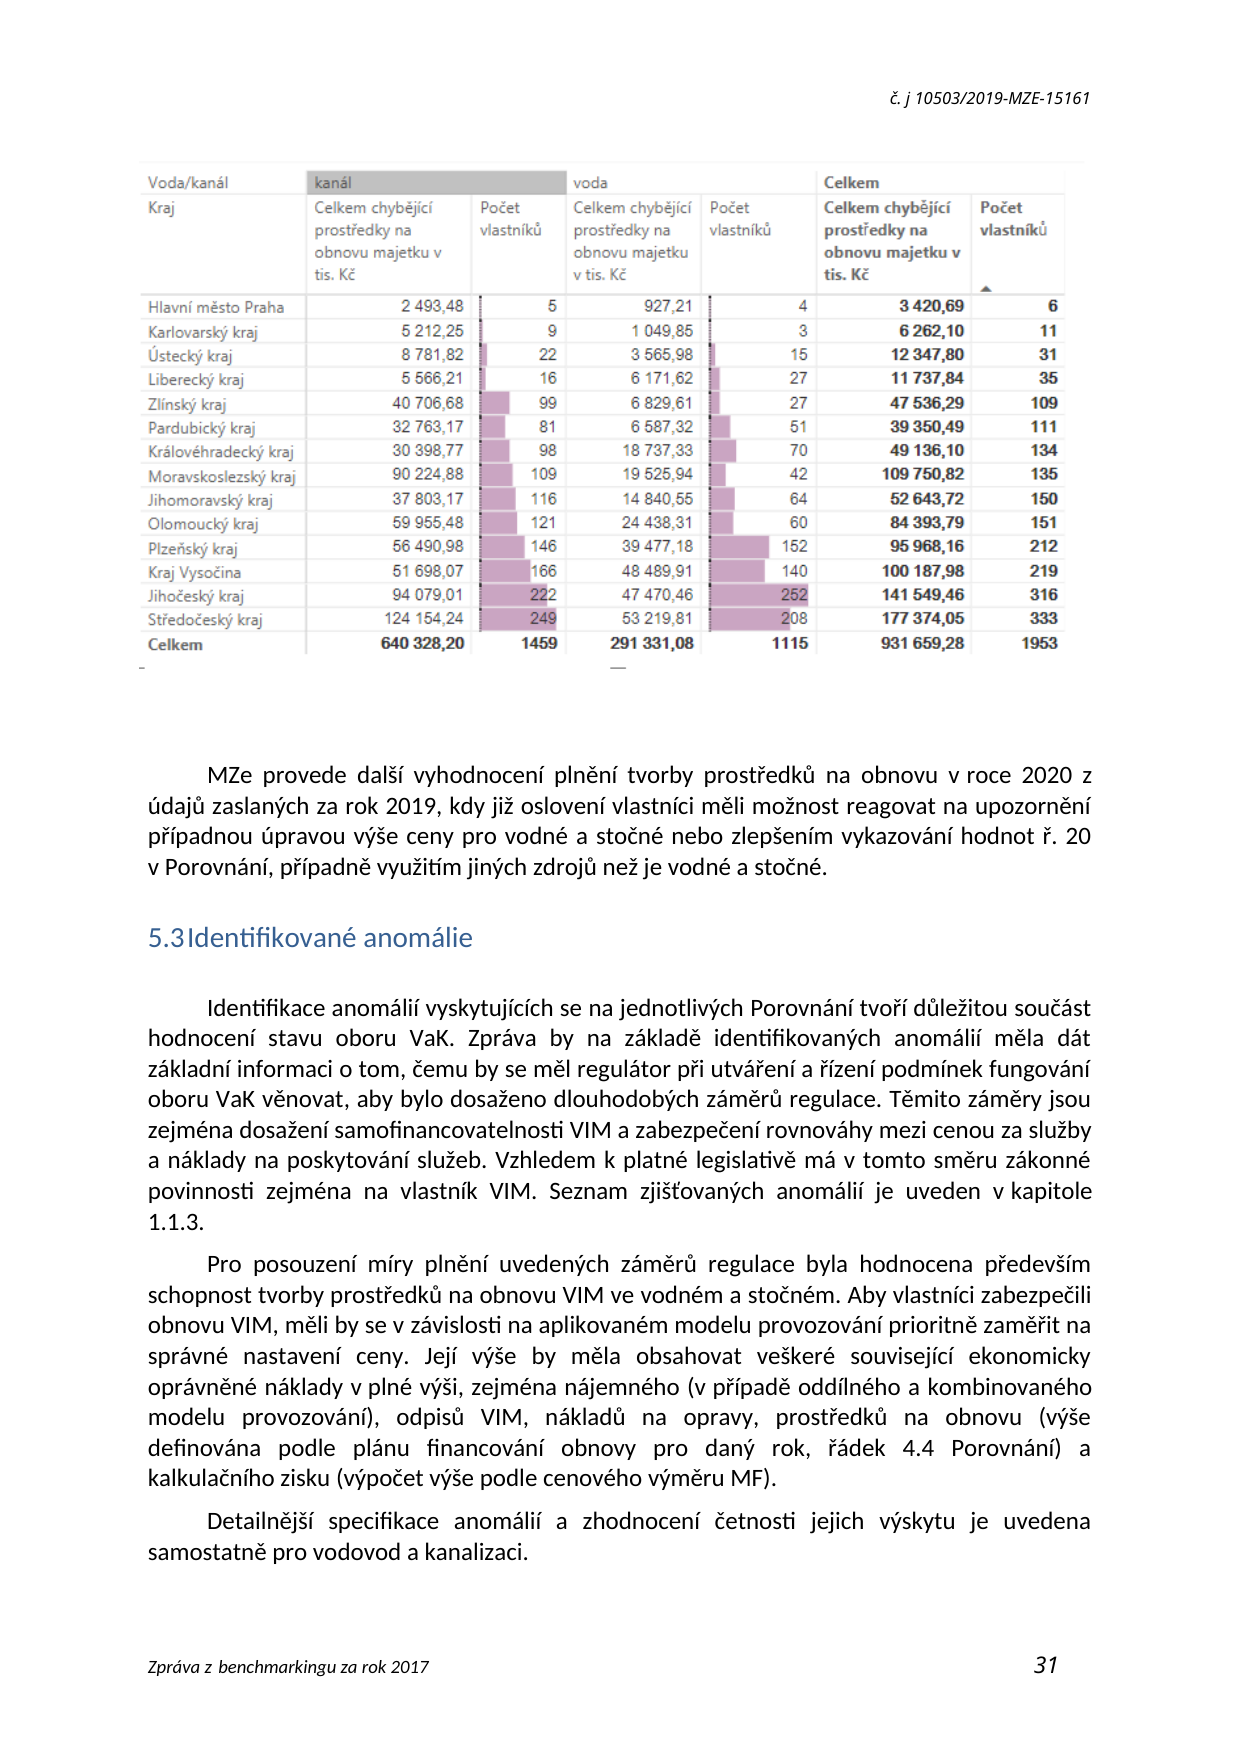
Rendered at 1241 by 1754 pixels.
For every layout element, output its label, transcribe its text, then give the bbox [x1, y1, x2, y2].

text Pro posouzení míry plnění uvedených záměrů regulace byla hodnocena především schopnost tvorby prostředků na obnovu VIM ve vodném a stočném. Aby vlastníci zabezpečili obnovu VIM, měli by se v závislosti na aplikovaném modelu provozování prioritně zaměřit na správné nastavení ceny. Její výše by měla obsahovat veškeré související ekonomicky oprávněné náklady v plné výši, zejména nájemného (v případě oddílného a kombinovaného modelu provozování), odpisů VIM, nákladů na opravy, prostředků na obnovu (výše definována podle plánu financování obnovy pro daný rok, řádek 4.4 Porovnání) a kalkulačního zisku (výpočet výše podle cenového výměru MF). [148, 1249, 1092, 1493]
text Identifikace anomálií vyskytujících se na jednotlivých Porovnání tvoří důležitou součást hodnocení stavu oboru VaK. Zpráva by na základě identifikovaných anomálií měla dát základní informaci o tom, čemu by se měl regulátor při utváření a řízení podmínek fungování oboru VaK věnovat, aby bylo dosaženo dlouhodobých záměrů regulace. Těmito záměry jsou zejména dosažení samofinancovatelnosti VIM a zabezpečení rovnováhy mezi cenou za služby a náklady na poskytování služeb. Vzhledem k platné legislativě má v tomto směru zákonné povinnosti zejména na vlastník VIM. Seznam zjišťovaných anomálií je uveden v kapitole 1.1.3. [148, 992, 1092, 1236]
subtitle Identifikované anomálie [148, 919, 1092, 954]
text Detailnější specifikace anomálií a zhodnocení četnosti jejich výskytu je uvedena samostatně pro vodovod a kanalizaci. [148, 1505, 1092, 1566]
picture [139, 161, 1085, 669]
text MZe provede další vyhodnocení plnění tvorby prostředků na obnovu v roce 2020 z údajů zaslaných za rok 2019, kdy již oslovení vlastníci měli možnost reagovat na upozornění případnou úpravou výše ceny pro vodné a stočné nebo zlepšením vykazování hodnot ř. 20 v Porovnání, případně využitím jiných zdrojů než je vodné a stočné. [148, 759, 1092, 881]
